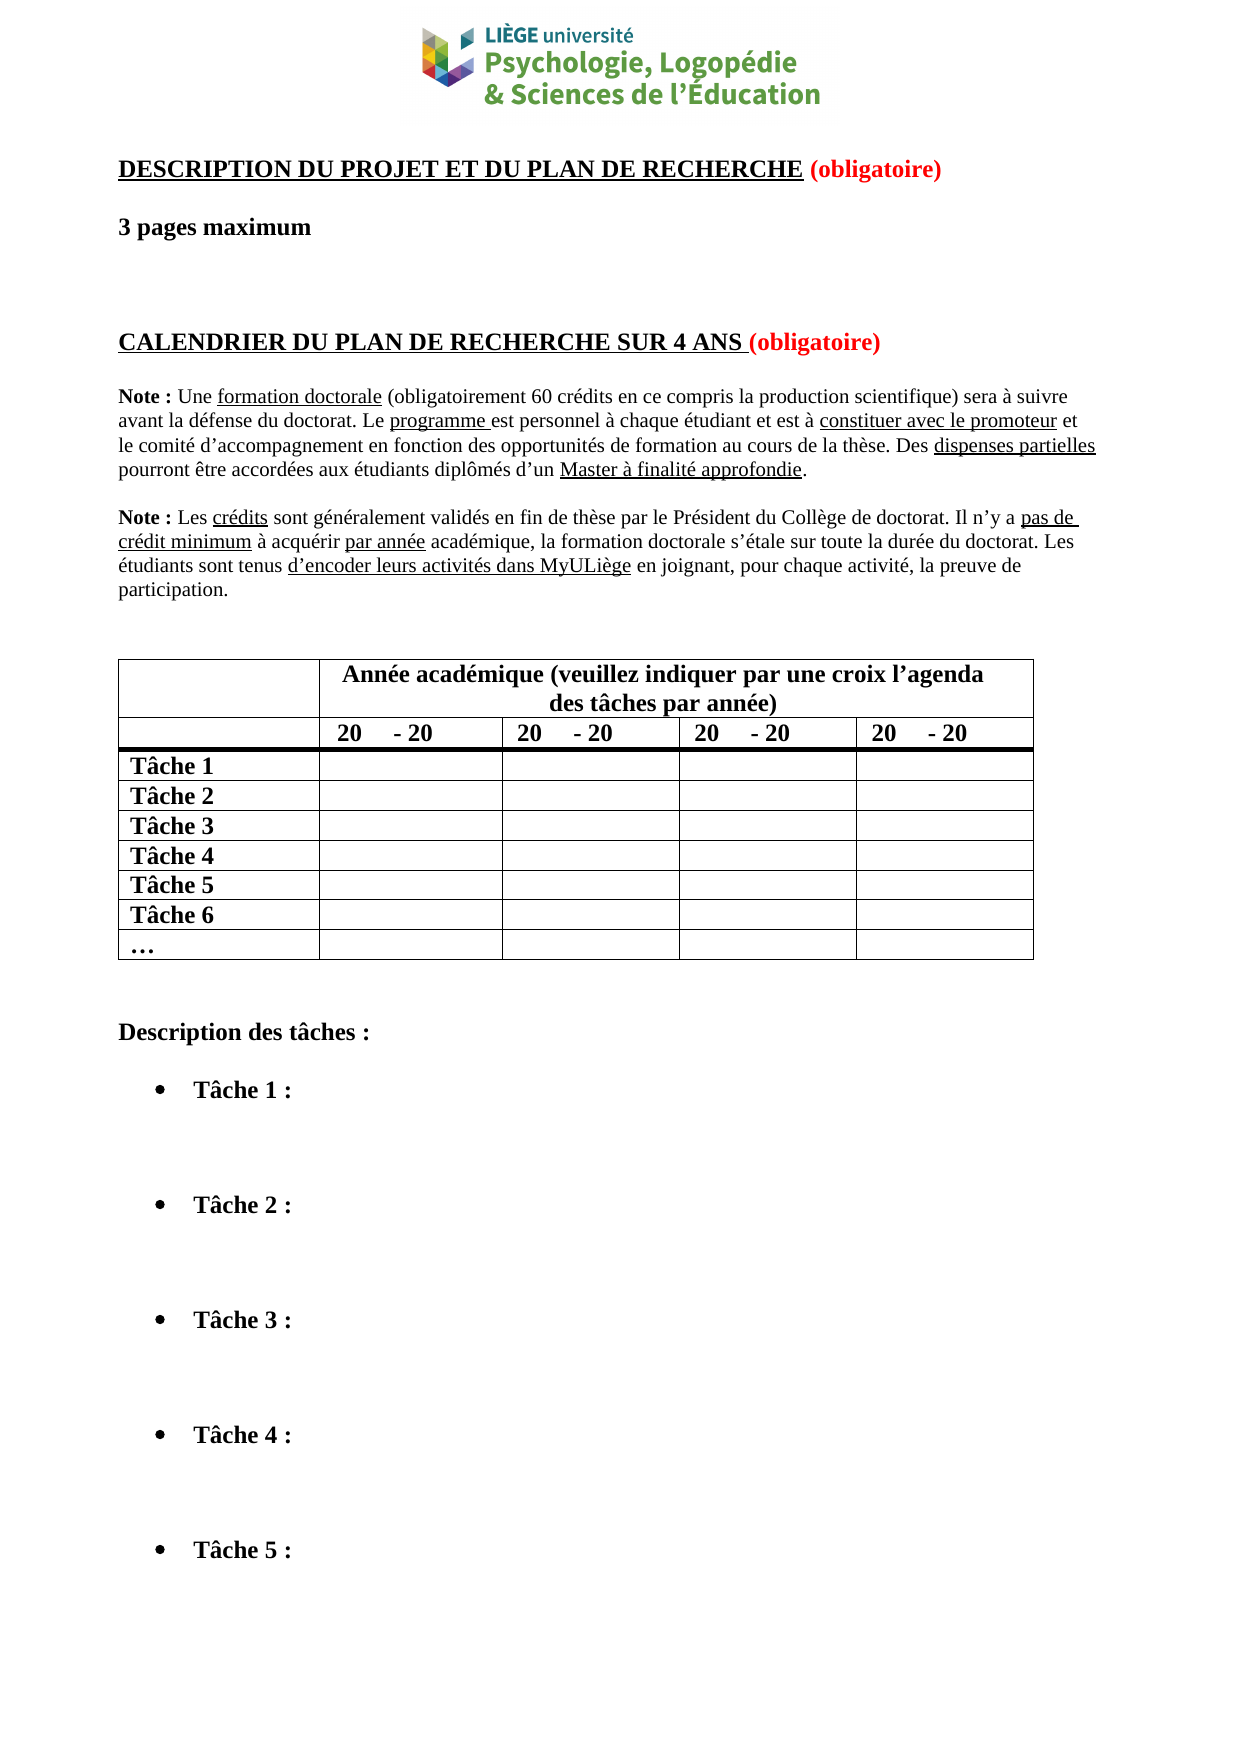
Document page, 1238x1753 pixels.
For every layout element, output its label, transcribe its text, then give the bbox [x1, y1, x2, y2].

table_cell [320, 752, 502, 780]
table_cell [503, 811, 679, 840]
table_cell [680, 811, 856, 840]
table_cell [857, 811, 1033, 840]
table_cell … [119, 930, 319, 959]
table_cell [857, 752, 1033, 780]
table_cell [680, 871, 856, 899]
list Tâche 1 : [156, 1075, 1096, 1104]
table_cell 20 - 20 [680, 718, 856, 747]
table_cell [119, 718, 319, 747]
table_cell 20 - 20 [503, 718, 679, 747]
table_cell [320, 811, 502, 840]
list Tâche 2 : [156, 1190, 1096, 1219]
list Tâche 4 : [156, 1420, 1096, 1449]
table_cell [680, 930, 856, 959]
table_cell [503, 841, 679, 869]
table_cell [320, 930, 502, 959]
list Tâche 3 : [156, 1305, 1096, 1334]
table_cell [320, 781, 502, 810]
table_header [119, 660, 319, 717]
table_cell Tâche 3 [119, 811, 319, 840]
table_cell Tâche 4 [119, 841, 319, 869]
table_cell [503, 871, 679, 899]
table_cell [680, 781, 856, 810]
table_cell Tâche 1 [119, 752, 319, 780]
table_cell [320, 900, 502, 929]
table_cell [503, 781, 679, 810]
table_cell Tâche 5 [119, 871, 319, 899]
table_cell Tâche 6 [119, 900, 319, 929]
table_cell [857, 841, 1033, 869]
table_header Année académique (veuillez indiquer par une croix l’agenda des tâches par année) [320, 660, 1033, 717]
text Description des tâches : [118, 1017, 1096, 1046]
list Tâche 5 : [156, 1535, 1096, 1564]
text Note : Une formation doctorale (obligatoirement 60 crédits en ce compris la production scientifique) sera à suivre avant la défense du doctorat. Le programme est personnel à chaque étudiant et est à constituer avec le promoteur et le comité d’accompagnement en fonction des opportunités de formation au cours de la thèse. Des dispenses partielles pourront être accordées aux étudiants diplômés d’un Master à finalité approfondie. [118, 384, 1096, 481]
table_cell [857, 930, 1033, 959]
table_cell [680, 752, 856, 780]
table_cell [857, 871, 1033, 899]
table_cell [503, 900, 679, 929]
picture [400, 6, 841, 126]
table_cell [857, 781, 1033, 810]
text DESCRIPTION DU PROJET ET DU PLAN DE RECHERCHE (obligatoire) [118, 154, 1096, 183]
table_cell 20 - 20 [320, 718, 502, 747]
table_cell [320, 841, 502, 869]
table_cell [503, 752, 679, 780]
table_cell [503, 930, 679, 959]
table_cell [680, 841, 856, 869]
table_cell [320, 871, 502, 899]
text CALENDRIER DU PLAN DE RECHERCHE SUR 4 ANS (obligatoire) [118, 327, 1096, 356]
table_cell [680, 900, 856, 929]
text Note : Les crédits sont généralement validés en fin de thèse par le Président du Collège de doctorat. Il n’y a pas de crédit minimum à acquérir par année académique, la formation doctorale s’étale sur toute la durée du doctorat. Les étudiants sont tenus d’encoder leurs activités dans MyULiège en joignant, pour chaque activité, la preuve de participation. [118, 505, 1096, 601]
text 3 pages maximum [118, 212, 1096, 241]
table_cell Tâche 2 [119, 781, 319, 810]
table_cell [857, 900, 1033, 929]
table_cell 20 - 20 [857, 718, 1033, 747]
